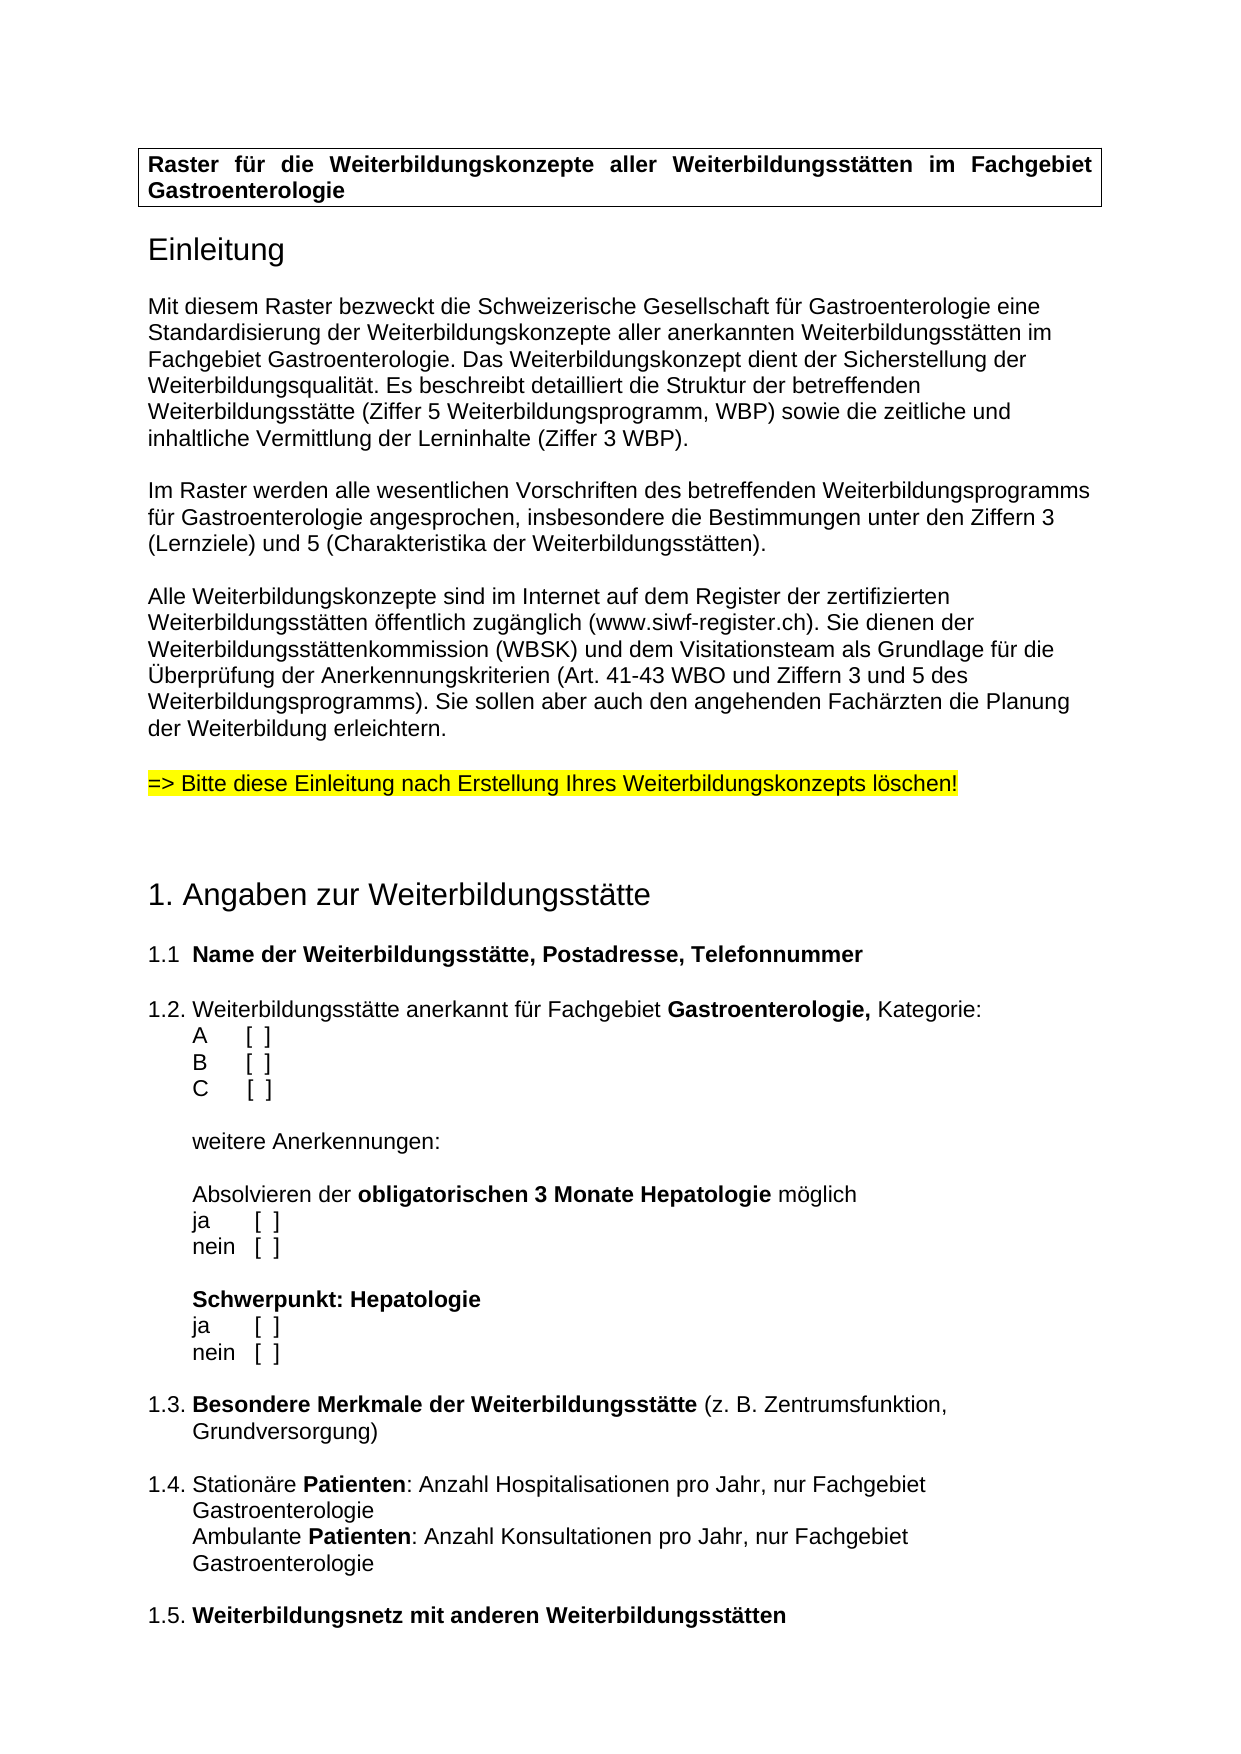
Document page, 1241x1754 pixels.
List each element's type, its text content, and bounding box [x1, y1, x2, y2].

text Mit diesem Raster bezweckt die Schweizerische Gesellschaft für Gastroenterologie eine Standardisierung der Weiterbildungskonzepte aller anerkannten Weiterbildungsstätten im Fachgebiet Gastroenterologie. Das Weiterbildungskonzept dient der Sicherstellung der Weiterbildungsqualität. Es beschreibt detailliert die Struktur der betreffenden Weiterbildungsstätte (Ziffer 5 Weiterbildungsprogramm, WBP) sowie die zeitliche und inhaltliche Vermittlung der Lerninhalte (Ziffer 3 WBP). [148, 293, 1092, 451]
text Alle Weiterbildungskonzepte sind im Internet auf dem Register der zertifizierten Weiterbildungsstätten öffentlich zugänglich (www.siwf-register.ch). Sie dienen der Weiterbildungsstättenkommission (WBSK) und dem Visitationsteam als Grundlage für die Überprüfung der Anerkennungskriterien (Art. 41-43 WBO und Ziffern 3 und 5 des Weiterbildungsprogramms). Sie sollen aber auch den angehenden Fachärzten die Planung der Weiterbildung erleichtern. [148, 583, 1092, 741]
text 1.3. Besondere Merkmale der Weiterbildungsstätte (z. B. Zentrumsfunktion, Grundversorgung) [148, 1391, 1092, 1444]
text Absolvieren der obligatorischen 3 Monate Hepatologie möglich [148, 1181, 1092, 1207]
text Im Raster werden alle wesentlichen Vorschriften des betreffenden Weiterbildungsprogramms für Gastroenterologie angesprochen, insbesondere die Bestimmungen unter den Ziffern 3 (Lernziele) und 5 (Charakteristika der Weiterbildungsstätten). [148, 477, 1092, 556]
text 1. Angaben zur Weiterbildungsstätte [148, 876, 1092, 911]
text nein [ ] [148, 1233, 1092, 1260]
text 1.1 Name der Weiterbildungsstätte, Postadresse, Telefonnummer [148, 938, 1092, 967]
text weitere Anerkennungen: [148, 1128, 1092, 1154]
text A [ ] [148, 1022, 1092, 1049]
text ja [ ] [148, 1312, 1092, 1339]
text Schwerpunkt: Hepatologie [148, 1286, 1092, 1312]
text B [ ] [148, 1049, 1092, 1075]
text 1.5. Weiterbildungsnetz mit anderen Weiterbildungsstätten [148, 1602, 1092, 1629]
text Einleitung [148, 231, 1092, 267]
text => Bitte diese Einleitung nach Erstellung Ihres Weiterbildungskonzepts löschen! [148, 767, 1092, 796]
text Raster für die Weiterbildungskonzepte aller Weiterbildungsstätten im Fachgebiet Gastroenterologie [139, 149, 1101, 206]
text C [ ] [148, 1075, 1092, 1102]
text Ambulante Patienten: Anzahl Konsultationen pro Jahr, nur Fachgebiet Gastroenterologie [148, 1523, 1092, 1576]
text 1.2. Weiterbildungsstätte anerkannt für Fachgebiet Gastroenterologie, Kategorie: [148, 996, 1092, 1022]
text ja [ ] [148, 1207, 1092, 1233]
text 1.4. Stationäre Patienten: Anzahl Hospitalisationen pro Jahr, nur Fachgebiet Gastroenterologie [148, 1471, 1092, 1523]
text nein [ ] [148, 1339, 1092, 1365]
